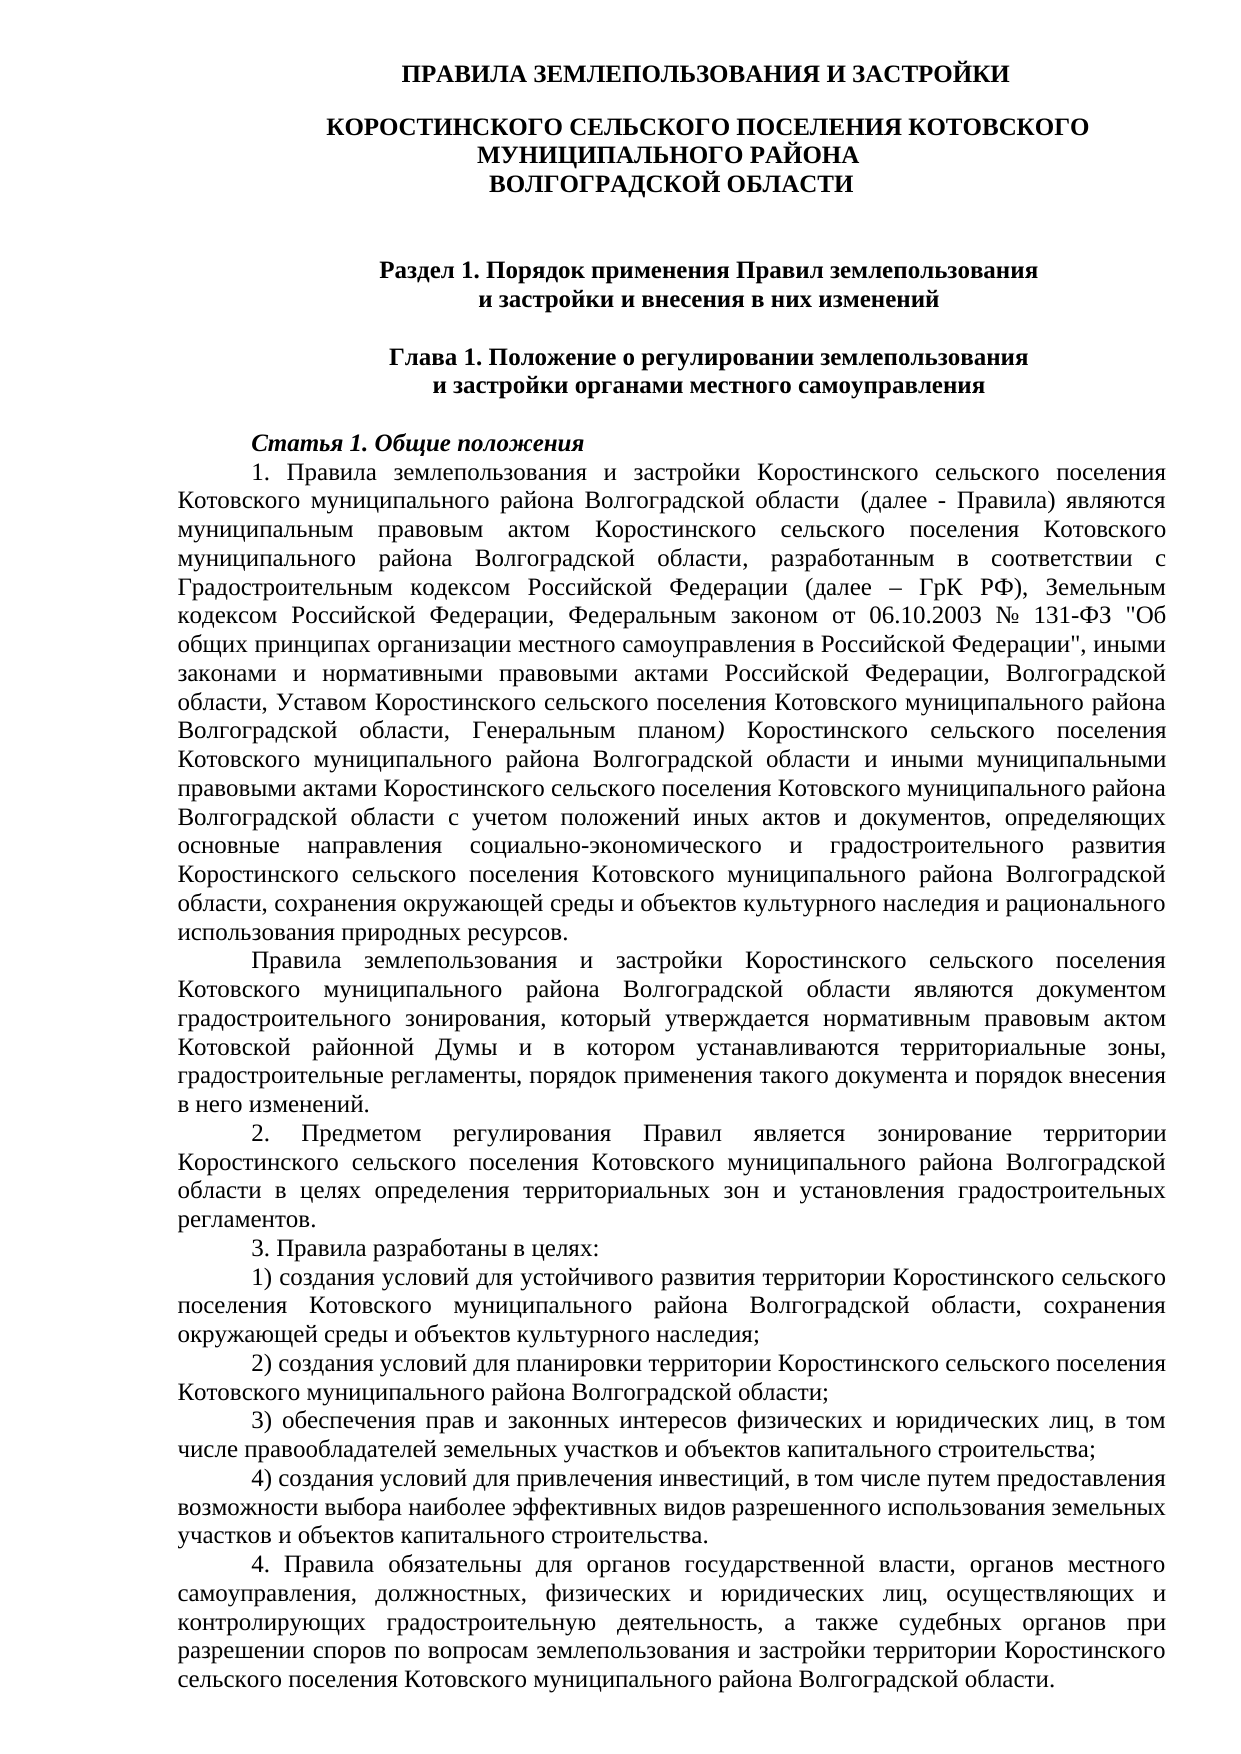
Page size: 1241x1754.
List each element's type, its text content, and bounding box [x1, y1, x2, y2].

text 3. Правила разработаны в целях: [177, 1233, 1167, 1262]
text и застройки и внесения в них изменений [177, 284, 1167, 313]
text 3) обеспечения прав и законных интересов физических и юридических лиц, в том числе правообладателей земельных участков и объектов капитального строительства; [177, 1406, 1167, 1463]
text 2) создания условий для планировки территории Коростинского сельского поселения Котовского муниципального района Волгоградской области; [177, 1348, 1167, 1406]
text 1. Правила землепользования и застройки Коростинского сельского поселения Котовского муниципального района Волгоградской области (далее - Правила) являются муниципальным правовым актом Коростинского сельского поселения Котовского муниципального района Волгоградской области, разработанным в соответствии с Градостроительным кодексом Российской Федерации (далее – ГрК РФ), Земельным кодексом Российской Федерации, Федеральным законом от 06.10.2003 № 131-ФЗ "Об общих принципах организации местного самоуправления в Российской Федерации", иными законами и нормативными правовыми актами Российской Федерации, Волгоградской области, Уставом Коростинского сельского поселения Котовского муниципального района Волгоградской области, Генеральным планом) Коростинского сельского поселения Котовского муниципального района Волгоградской области и иными муниципальными правовыми актами Коростинского сельского поселения Котовского муниципального района Волгоградской области с учетом положений иных актов и документов, определяющих основные направления социально-экономического и градостроительного развития Коростинского сельского поселения Котовского муниципального района Волгоградской области, сохранения окружающей среды и объектов культурного наследия и рационального использования природных ресурсов. [177, 457, 1167, 946]
text Правила землепользования и застройки Коростинского сельского поселения Котовского муниципального района Волгоградской области являются документом градостроительного зонирования, который утверждается нормативным правовым актом Котовской районной Думы и в котором устанавливаются территориальные зоны, градостроительные регламенты, порядок применения такого документа и порядок внесения в него изменений. [177, 946, 1167, 1118]
text и застройки органами местного самоуправления [177, 371, 1167, 399]
text 1) создания условий для устойчивого развития территории Коростинского сельского поселения Котовского муниципального района Волгоградской области, сохранения окружающей среды и объектов культурного наследия; [177, 1262, 1167, 1348]
text 4. Правила обязательны для органов государственной власти, органов местного самоуправления, должностных, физических и юридических лиц, осуществляющих и контролирующих градостроительную деятельность, а также судебных органов при разрешении споров по вопросам землепользования и застройки территории Коростинского сельского поселения Котовского муниципального района Волгоградской области. [177, 1549, 1167, 1693]
text 4) создания условий для привлечения инвестиций, в том числе путем предоставления возможности выбора наиболее эффективных видов разрешенного использования земельных участков и объектов капитального строительства. [177, 1463, 1167, 1549]
text Статья 1. Общие положения [177, 428, 1167, 457]
text Раздел 1. Порядок применения Правил землепользования [177, 256, 1167, 284]
text Глава 1. Положение о регулировании землепользования [177, 342, 1167, 371]
text ПРАВИЛА ЗЕМЛЕПОЛЬЗОВАНИЯ И ЗАСТРОЙКИ [177, 59, 1167, 112]
text КОРОСТИНСКОГО СЕЛЬСКОГО ПОСЕЛЕНИЯ КОТОВСКОГО МУНИЦИПАЛЬНОГО РАЙОНА ВОЛГОГРАДСКОЙ ОБЛАСТИ [177, 112, 1165, 198]
text 2. Предметом регулирования Правил является зонирование территории Коростинского сельского поселения Котовского муниципального района Волгоградской области в целях определения территориальных зон и установления градостроительных регламентов. [177, 1118, 1167, 1233]
